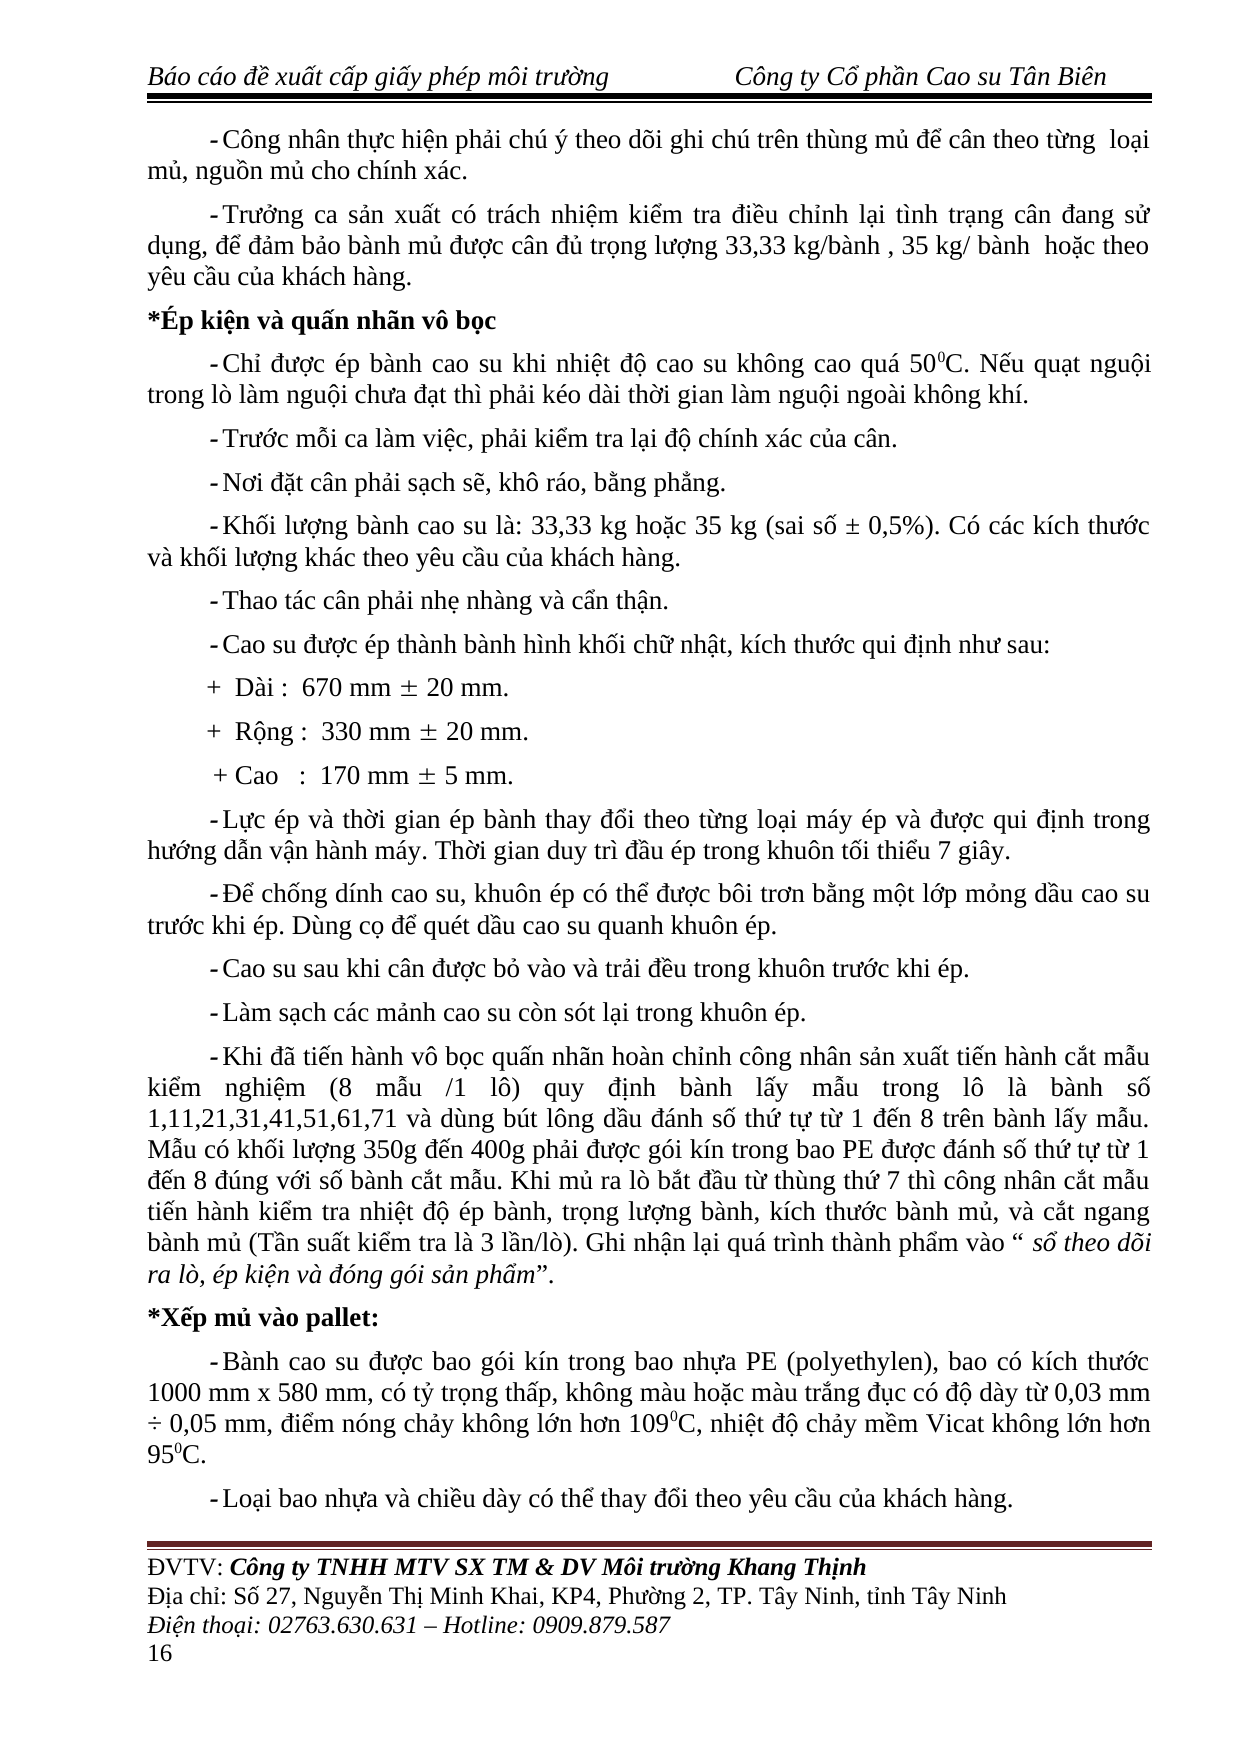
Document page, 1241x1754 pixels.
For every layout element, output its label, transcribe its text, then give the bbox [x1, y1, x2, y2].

list Chỉ được ép bành cao su khi nhiệt độ cao su không cao quá 500C. Nếu quạt nguội trong lò làm nguội chưa đạt thì phải kéo dài thời gian làm nguội ngoài không khí. [147, 347, 1152, 410]
list Loại bao nhựa và chiều dày có thể thay đổi theo yêu cầu của khách hàng. [147, 1482, 1152, 1513]
text + Rộng : 330 mm 20 mm. [147, 715, 1152, 747]
text + Cao : 170 mm 5 mm. [147, 759, 1152, 790]
list Công nhân thực hiện phải chú ý theo dõi ghi chú trên thùng mủ để cân theo từng loại mủ, nguồn mủ cho chính xác. [147, 123, 1152, 185]
text *Xếp mủ vào pallet: [147, 1301, 1152, 1332]
list Trưởng ca sản xuất có trách nhiệm kiểm tra điều chỉnh lại tình trạng cân đang sử dụng, để đảm bảo bành mủ được cân đủ trọng lượng 33,33 kg/bành , 35 kg/ bành hoặc theo yêu cầu của khách hàng. [147, 198, 1152, 291]
text *Ép kiện và quấn nhãn vô bọc [147, 304, 1152, 335]
text + Dài : 670 mm 20 mm. [147, 672, 1152, 703]
list Lực ép và thời gian ép bành thay đổi theo từng loại máy ép và được qui định trong hướng dẫn vận hành máy. Thời gian duy trì đầu ép trong khuôn tối thiểu 7 giây. [147, 803, 1152, 865]
list Thao tác cân phải nhẹ nhàng và cẩn thận. [147, 584, 1152, 615]
list Khi đã tiến hành vô bọc quấn nhãn hoàn chỉnh công nhân sản xuất tiến hành cắt mẫu kiểm nghiệm (8 mẫu /1 lô) quy định bành lấy mẫu trong lô là bành số 1,11,21,31,41,51,61,71 và dùng bút lông dầu đánh số thứ tự từ 1 đến 8 trên bành lấy mẫu. Mẫu có khối lượng 350g đến 400g phải được gói kín trong bao PE được đánh số thứ tự từ 1 đến 8 đúng với số bành cắt mẫu. Khi mủ ra lò bắt đầu từ thùng thứ 7 thì công nhân cắt mẫu tiến hành kiểm tra nhiệt độ ép bành, trọng lượng bành, kích thước bành mủ, và cắt ngang bành mủ (Tần suất kiểm tra là 3 lần/lò). Ghi nhận lại quá trình thành phẩm vào “ sổ theo dõi ra lò, ép kiện và đóng gói sản phẩm”. [147, 1040, 1152, 1289]
list Khối lượng bành cao su là: 33,33 kg hoặc 35 kg (sai số ± 0,5%). Có các kích thước và khối lượng khác theo yêu cầu của khách hàng. [147, 509, 1152, 572]
list Làm sạch các mảnh cao su còn sót lại trong khuôn ép. [147, 996, 1152, 1027]
list Để chống dính cao su, khuôn ép có thể được bôi trơn bằng một lớp mỏng dầu cao su trước khi ép. Dùng cọ để quét dầu cao su quanh khuôn ép. [147, 878, 1152, 940]
list Cao su được ép thành bành hình khối chữ nhật, kích thước qui định như sau: [147, 628, 1152, 659]
list Cao su sau khi cân được bỏ vào và trải đều trong khuôn trước khi ép. [147, 952, 1152, 983]
list Nơi đặt cân phải sạch sẽ, khô ráo, bằng phẳng. [147, 466, 1152, 497]
list Bành cao su được bao gói kín trong bao nhựa PE (polyethylen), bao có kích thước 1000 mm x 580 mm, có tỷ trọng thấp, không màu hoặc màu trắng đục có độ dày từ 0,03 mm ÷ 0,05 mm, điểm nóng chảy không lớn hơn 1090C, nhiệt độ chảy mềm Vicat không lớn hơn 950C. [147, 1345, 1152, 1469]
list Trước mỗi ca làm việc, phải kiểm tra lại độ chính xác của cân. [147, 422, 1152, 453]
